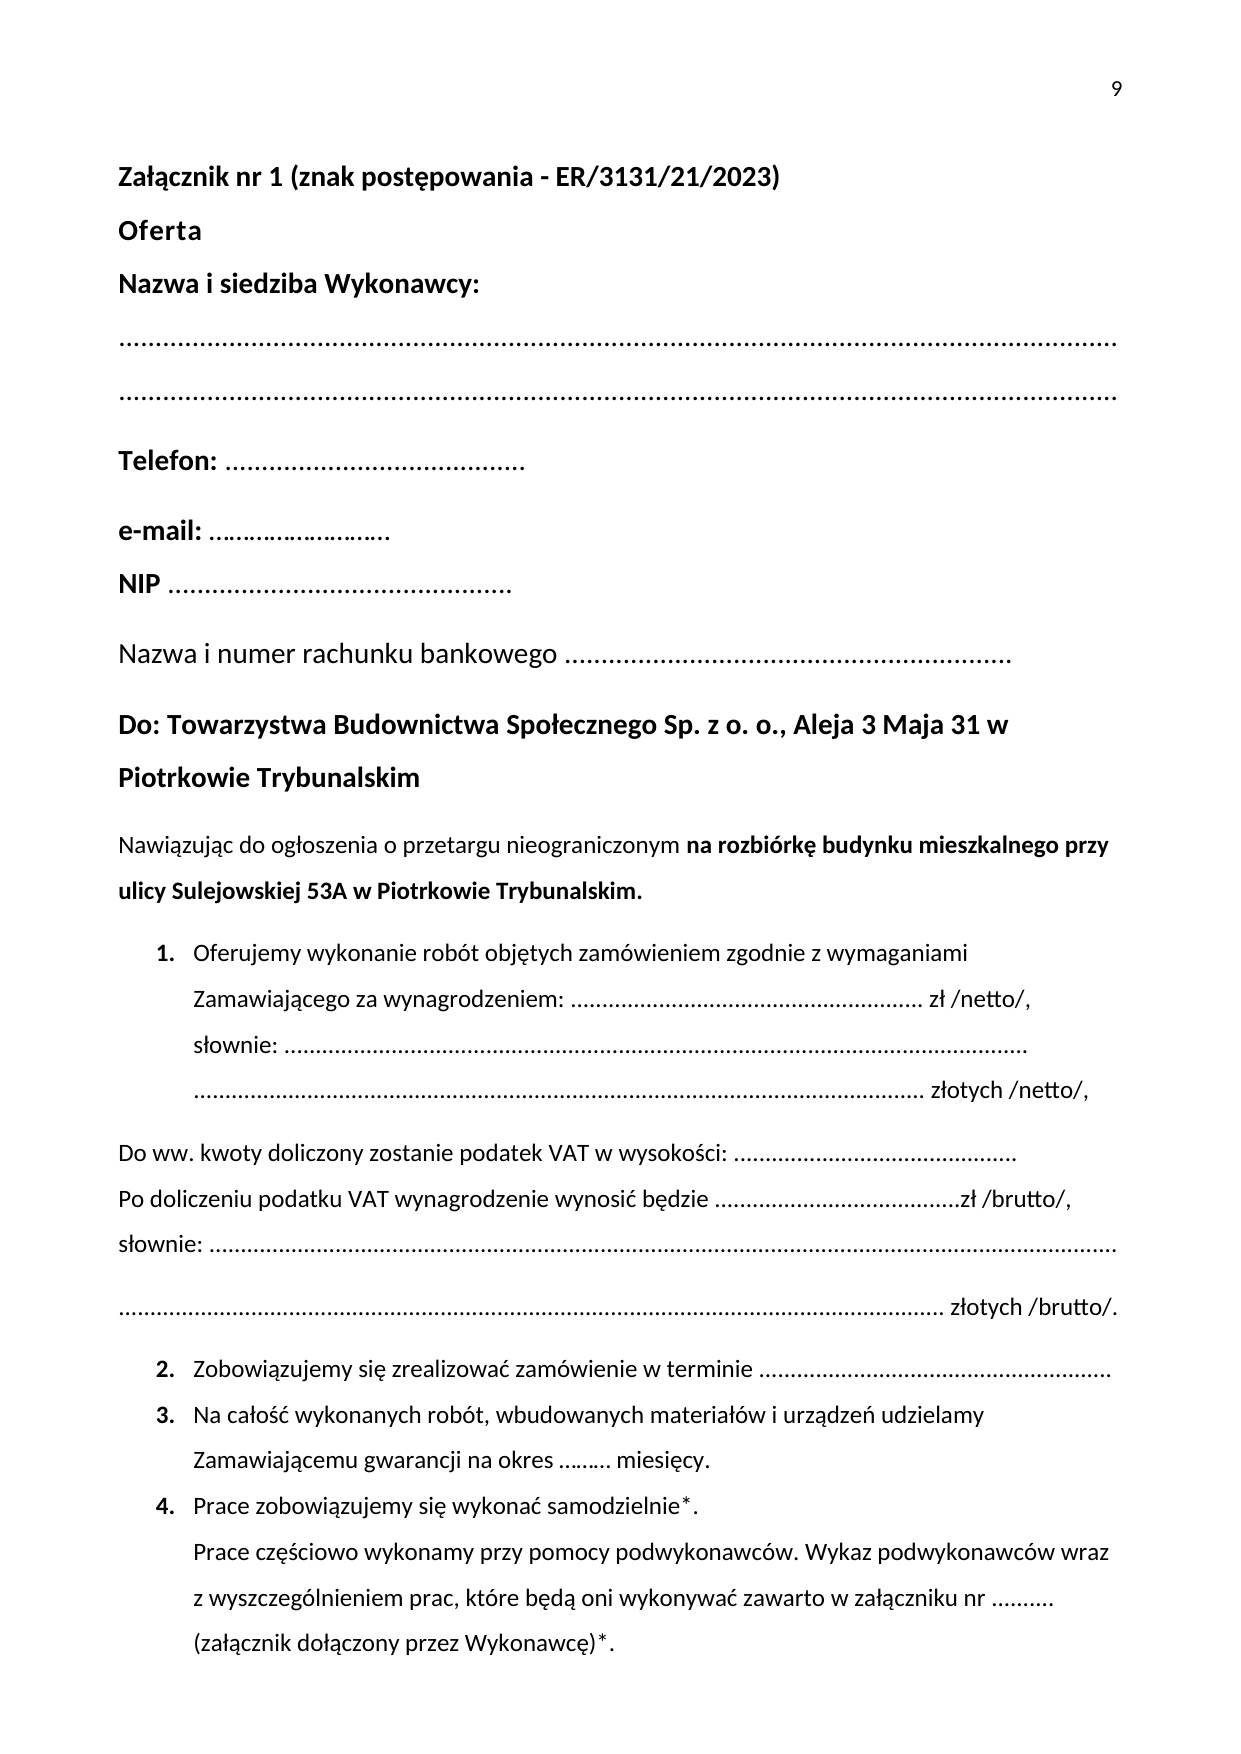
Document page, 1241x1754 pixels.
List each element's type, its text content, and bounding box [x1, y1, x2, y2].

text Do: Towarzystwa Budownictwa Społecznego Sp. z o. o., Aleja 3 Maja 31 w Piotrkowie Trybunalskim [118, 706, 1122, 795]
text Nazwa i numer rachunku bankowego ............................................................. [118, 636, 1122, 671]
text Telefon: ......................................... [118, 442, 1122, 478]
text Nawiązując do ogłoszenia o przetargu nieograniczonym na rozbiórkę budynku mieszkalnego przy ulicy Sulejowskiej 53A w Piotrkowie Trybunalskim. [118, 829, 1122, 906]
text Do ww. kwoty doliczony zostanie podatek VAT w wysokości: ............................................. Po doliczeniu podatku VAT wynagrodzenie wynosić będzie .......................................zł /brutto/, słownie: ................................................................................................................................................ [118, 1137, 1122, 1259]
text ................................................................................................................................... złotych /brutto/. [118, 1291, 1122, 1321]
text e-mail: ……………………… NIP ............................................... [118, 512, 1122, 601]
list Zobowiązujemy się zrealizować zamówienie w terminie ........................................................ [156, 1353, 1122, 1384]
list Prace zobowiązujemy się wykonać samodzielnie*. Prace częściowo wykonamy przy pomocy podwykonawców. Wykaz podwykonawców wraz z wyszczególnieniem prac, które będą oni wykonywać zawarto w załączniku nr .......... (załącznik dołączony przez Wykonawcę)*. [156, 1490, 1122, 1658]
list Oferujemy wykonanie robót objętych zamówieniem zgodnie z wymaganiami Zamawiającego za wynagrodzeniem: ........................................................ zł /netto/, słownie: ...................................................................................................................... .................................................................................................................... złotych /netto/, [156, 937, 1122, 1105]
list Na całość wykonanych robót, wbudowanych materiałów i urządzeń udzielamy Zamawiającemu gwarancji na okres ……… miesięcy. [156, 1399, 1122, 1475]
text Oferta Nazwa i siedziba Wykonawcy: ................................................................................................................................................................................................................................................................................ [118, 212, 1122, 407]
subtitle Załącznik nr 1 (znak postępowania - ER/3131/21/2023) [118, 158, 1122, 194]
